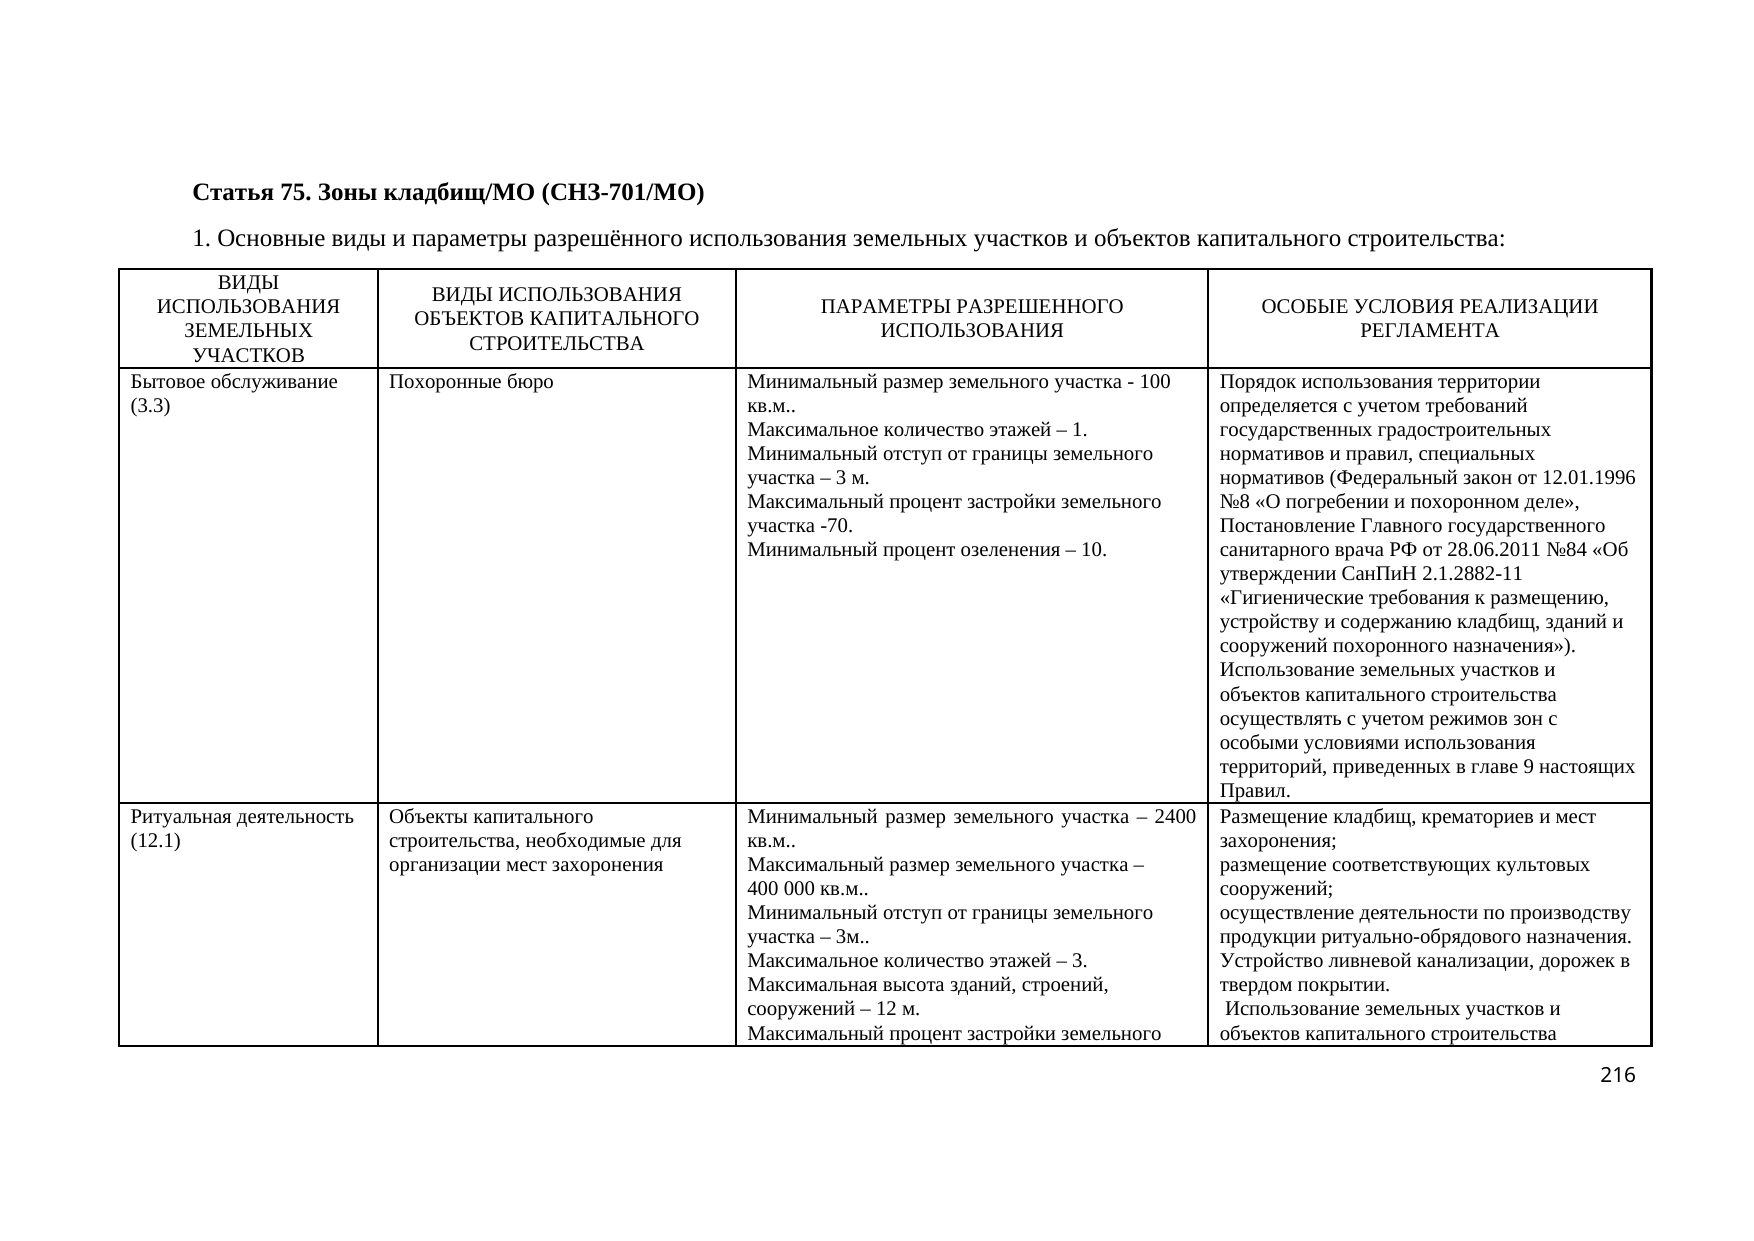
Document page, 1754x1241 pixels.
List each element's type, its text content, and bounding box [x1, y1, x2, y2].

text 1. Основные виды и параметры разрешённого использования земельных участков и объектов капитального строительства: [118, 223, 1636, 251]
table_header ВИДЫ ИСПОЛЬЗОВАНИЯ ЗЕМЕЛЬНЫХ УЧАСТКОВ [120, 270, 377, 367]
table_header ПАРАМЕТРЫ РАЗРЕШЕННОГО ИСПОЛЬЗОВАНИЯ [737, 270, 1207, 367]
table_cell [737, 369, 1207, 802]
text Статья 75. Зоны кладбищ/МО (СНЗ-701/МО) [118, 177, 1636, 206]
table_header ВИДЫ ИСПОЛЬЗОВАНИЯ ОБЪЕКТОВ КАПИТАЛЬНОГО СТРОИТЕЛЬСТВА [379, 270, 735, 367]
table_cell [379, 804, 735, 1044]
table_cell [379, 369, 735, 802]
table_cell Бытовое обслуживание (3.3) [120, 369, 377, 802]
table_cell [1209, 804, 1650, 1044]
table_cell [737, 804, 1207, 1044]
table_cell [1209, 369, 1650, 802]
table_header ОСОБЫЕ УСЛОВИЯ РЕАЛИЗАЦИИ РЕГЛАМЕНТА [1209, 270, 1650, 367]
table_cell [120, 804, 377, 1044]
